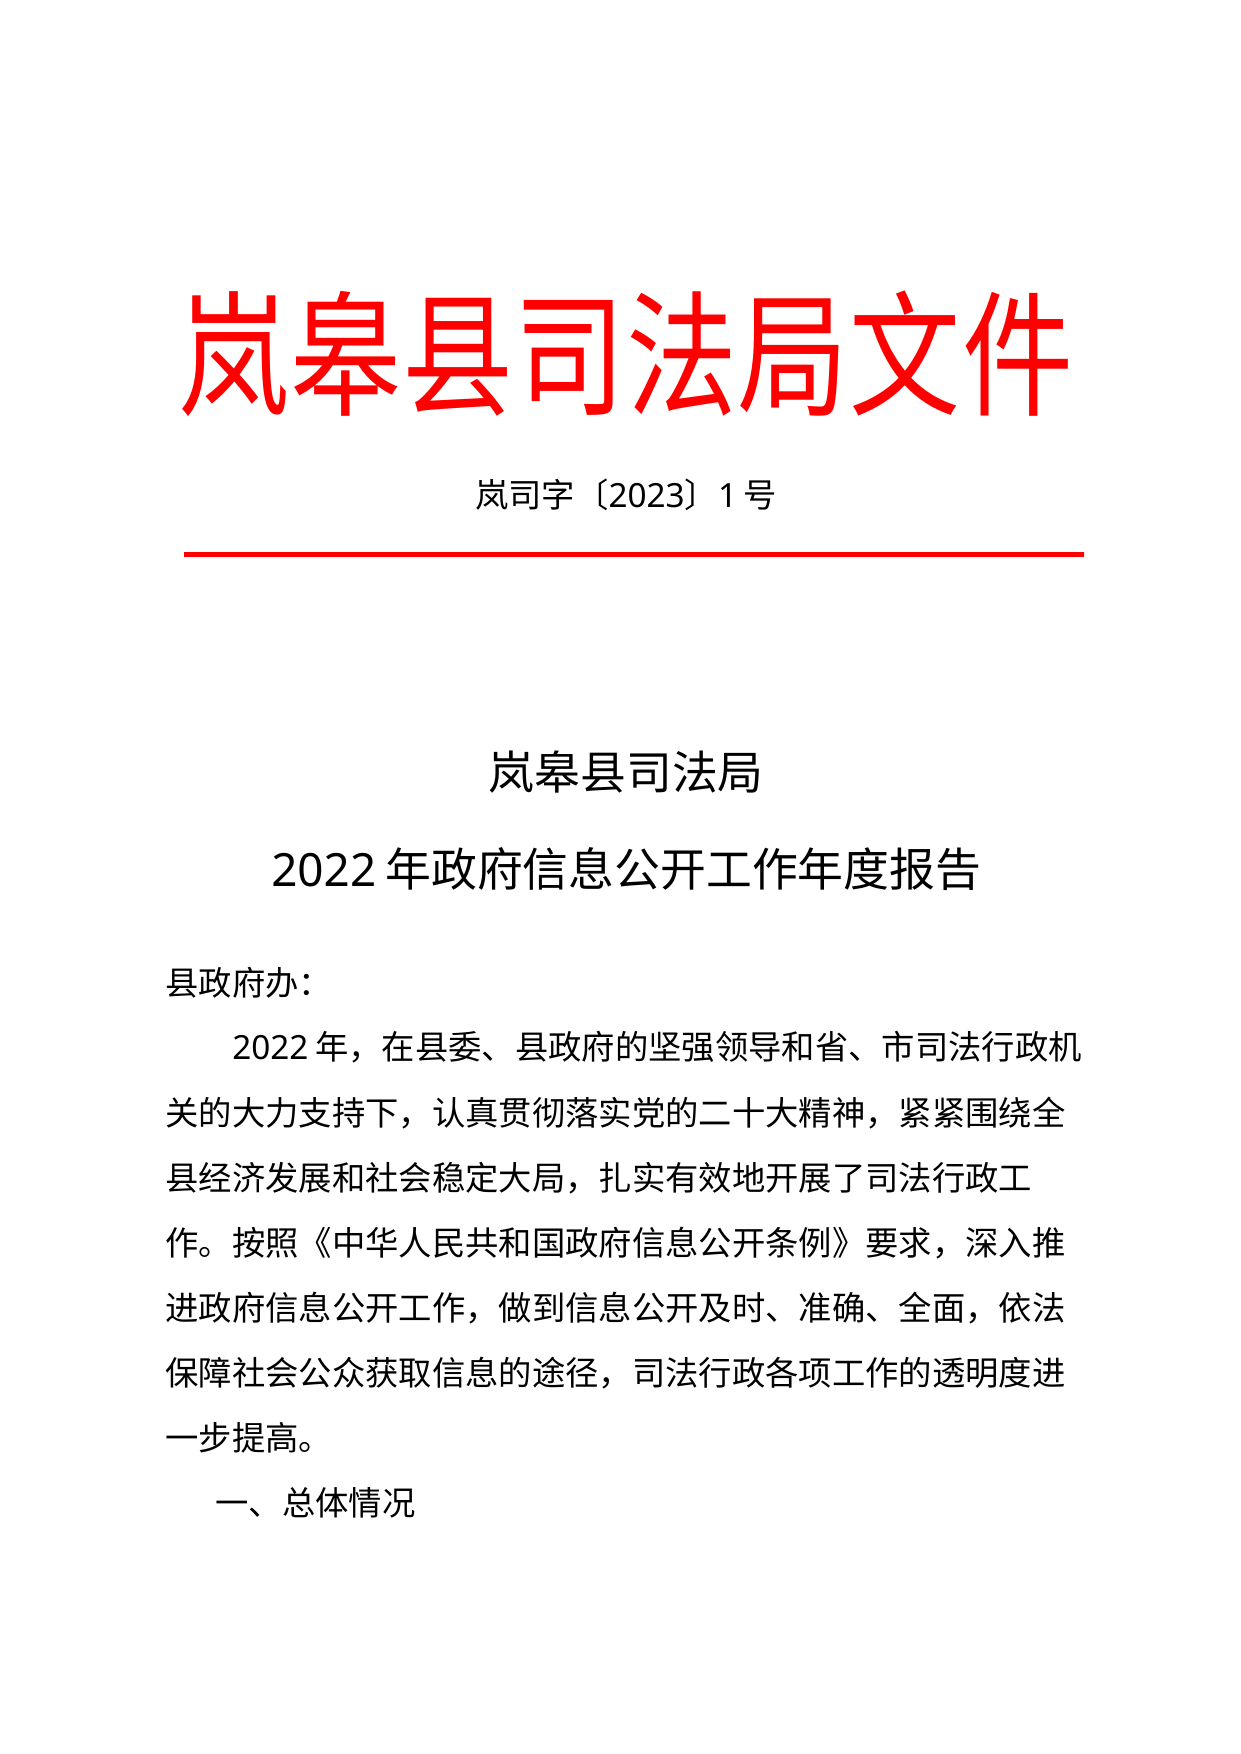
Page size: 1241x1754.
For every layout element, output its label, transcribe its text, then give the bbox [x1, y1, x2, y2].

text 岚皋县司法局 [165, 720, 1087, 818]
text 一、总体情况 [165, 1468, 1087, 1533]
text 岚司字〔2023〕1号 [165, 460, 1087, 525]
text 2022年政府信息公开工作年度报告 [165, 818, 1087, 915]
text 2022年，在县委、县政府的坚强领导和省、市司法行政机关的大力支持下，认真贯彻落实党的二十大精神，紧紧围绕全县经济发展和社会稳定大局，扎实有效地开展了司法行政工作。按照《中华人民共和国政府信息公开条例》要求，深入推进政府信息公开工作，做到信息公开及时、准确、全面，依法保障社会公众获取信息的途径，司法行政各项工作的透明度进一步提高。 [165, 1013, 1087, 1468]
text 县政府办： [165, 948, 1087, 1013]
text 岚皋县司法局文件 [165, 233, 1087, 460]
